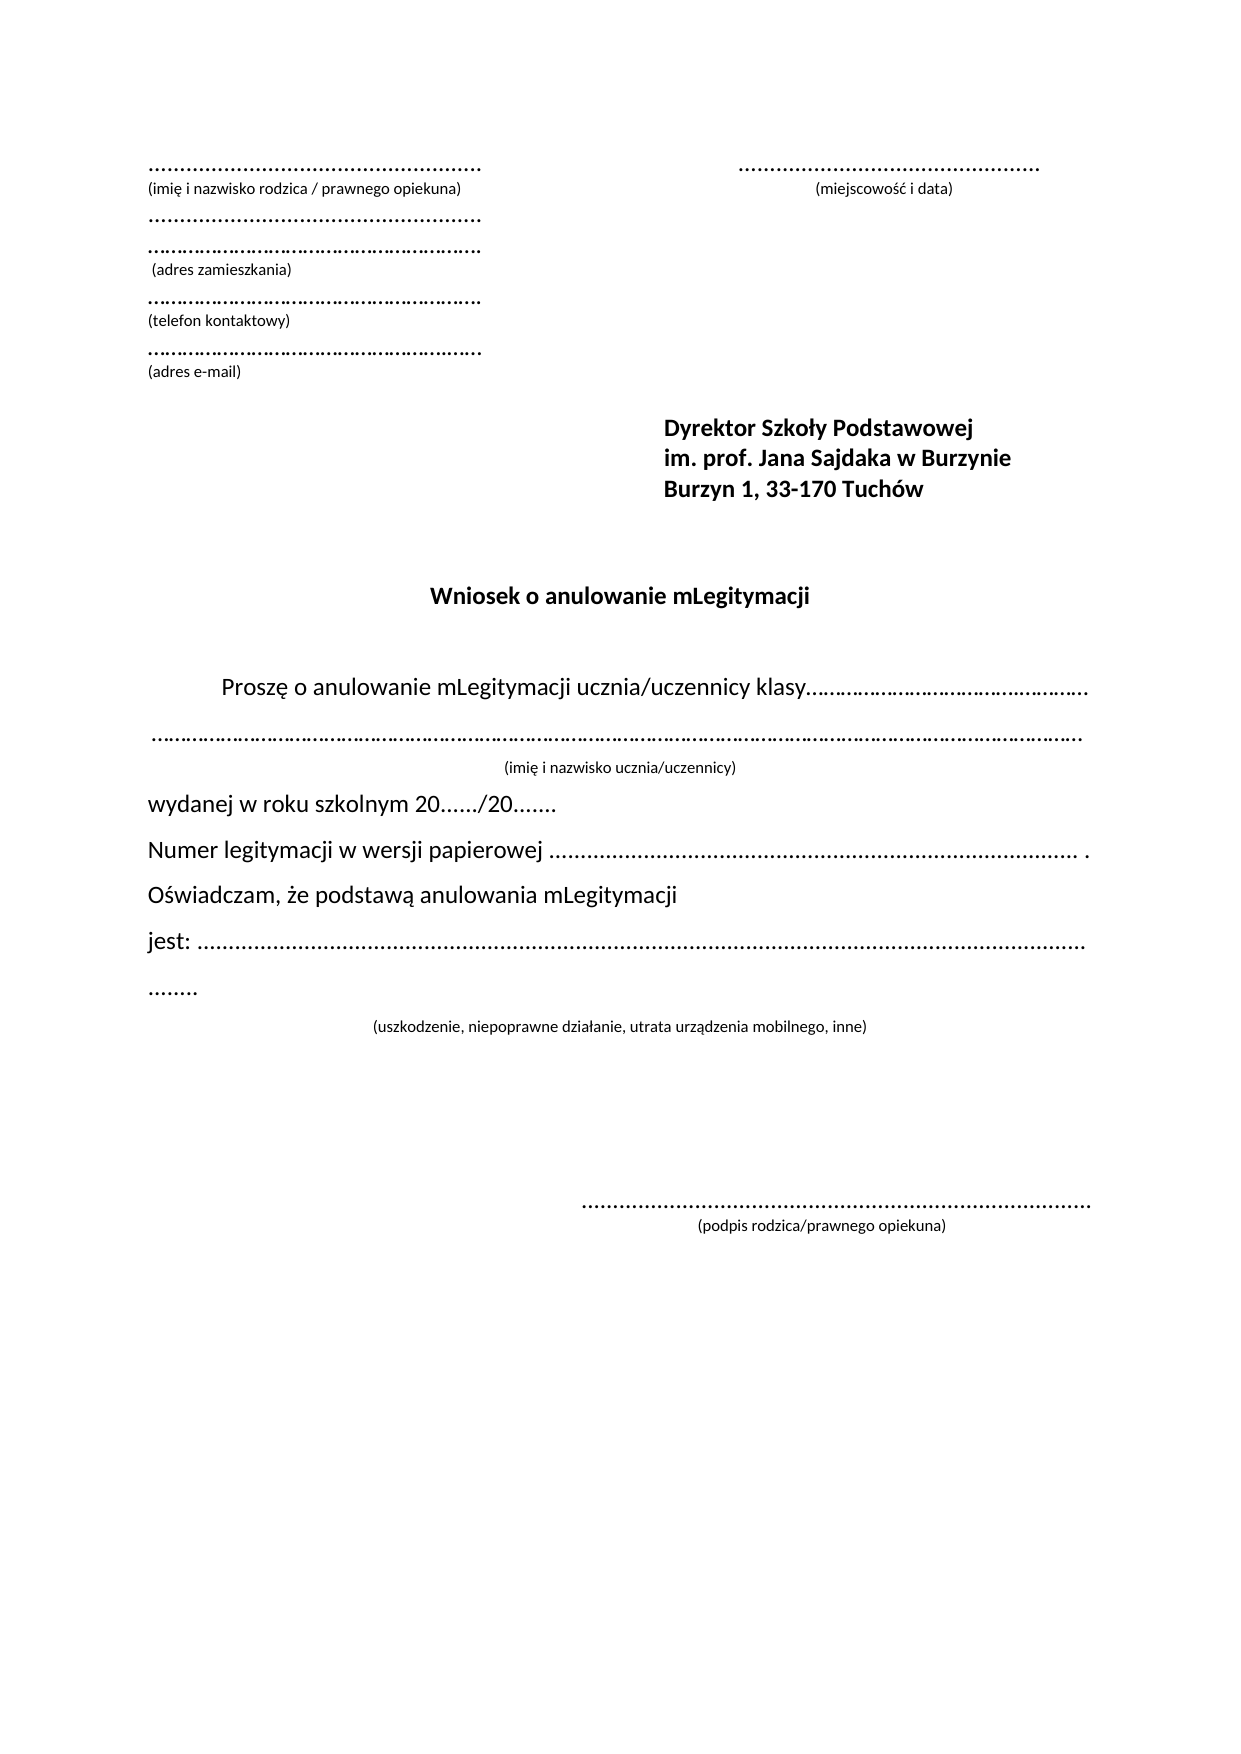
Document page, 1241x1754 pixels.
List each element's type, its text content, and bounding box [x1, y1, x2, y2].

text ..................................................... [148, 198, 1093, 229]
text (podpis rodzica/prawnego opiekuna) [148, 1215, 1093, 1235]
text (uszkodzenie, niepoprawne działanie, utrata urządzenia mobilnego, inne) [148, 1017, 1093, 1037]
text Dyrektor Szkoły Podstawowej [664, 412, 1093, 442]
text (telefon kontaktowy) [148, 310, 1093, 331]
text …………………………………………………. [148, 229, 1093, 259]
text …………………………………………………. [148, 280, 1093, 310]
text wydanej w roku szkolnym 20....../20....... [148, 788, 1093, 818]
text ..................................................... ................................................ [148, 148, 1093, 178]
text (imię i nazwisko rodzica / prawnego opiekuna) (miejscowość i data) [148, 178, 1093, 198]
text Proszę o anulowanie mLegitymacji ucznia/uczennicy klasy……………………………….………… [148, 671, 1093, 702]
text im. prof. Jana Sajdaka w Burzynie Burzyn 1, 33-170 Tuchów [590, 442, 1093, 503]
text …………………………………………….…… [148, 331, 1093, 361]
text (adres e-mail) [148, 361, 1093, 381]
text Wniosek o anulowanie mLegitymacji [148, 580, 1093, 610]
text ……………………………………………………………………………………………………………………………………………… (imię i nazwisko ucznia/uczennicy) [148, 717, 1093, 778]
text Oświadczam, że podstawą anulowania mLegitymacji jest: ..................................................................................................................................................... [148, 879, 1093, 1001]
text (adres zamieszkania) [148, 259, 1093, 280]
text ................................................................................. [148, 1184, 1093, 1215]
text Numer legitymacji w wersji papierowej .................................................................................... . [148, 834, 1093, 864]
